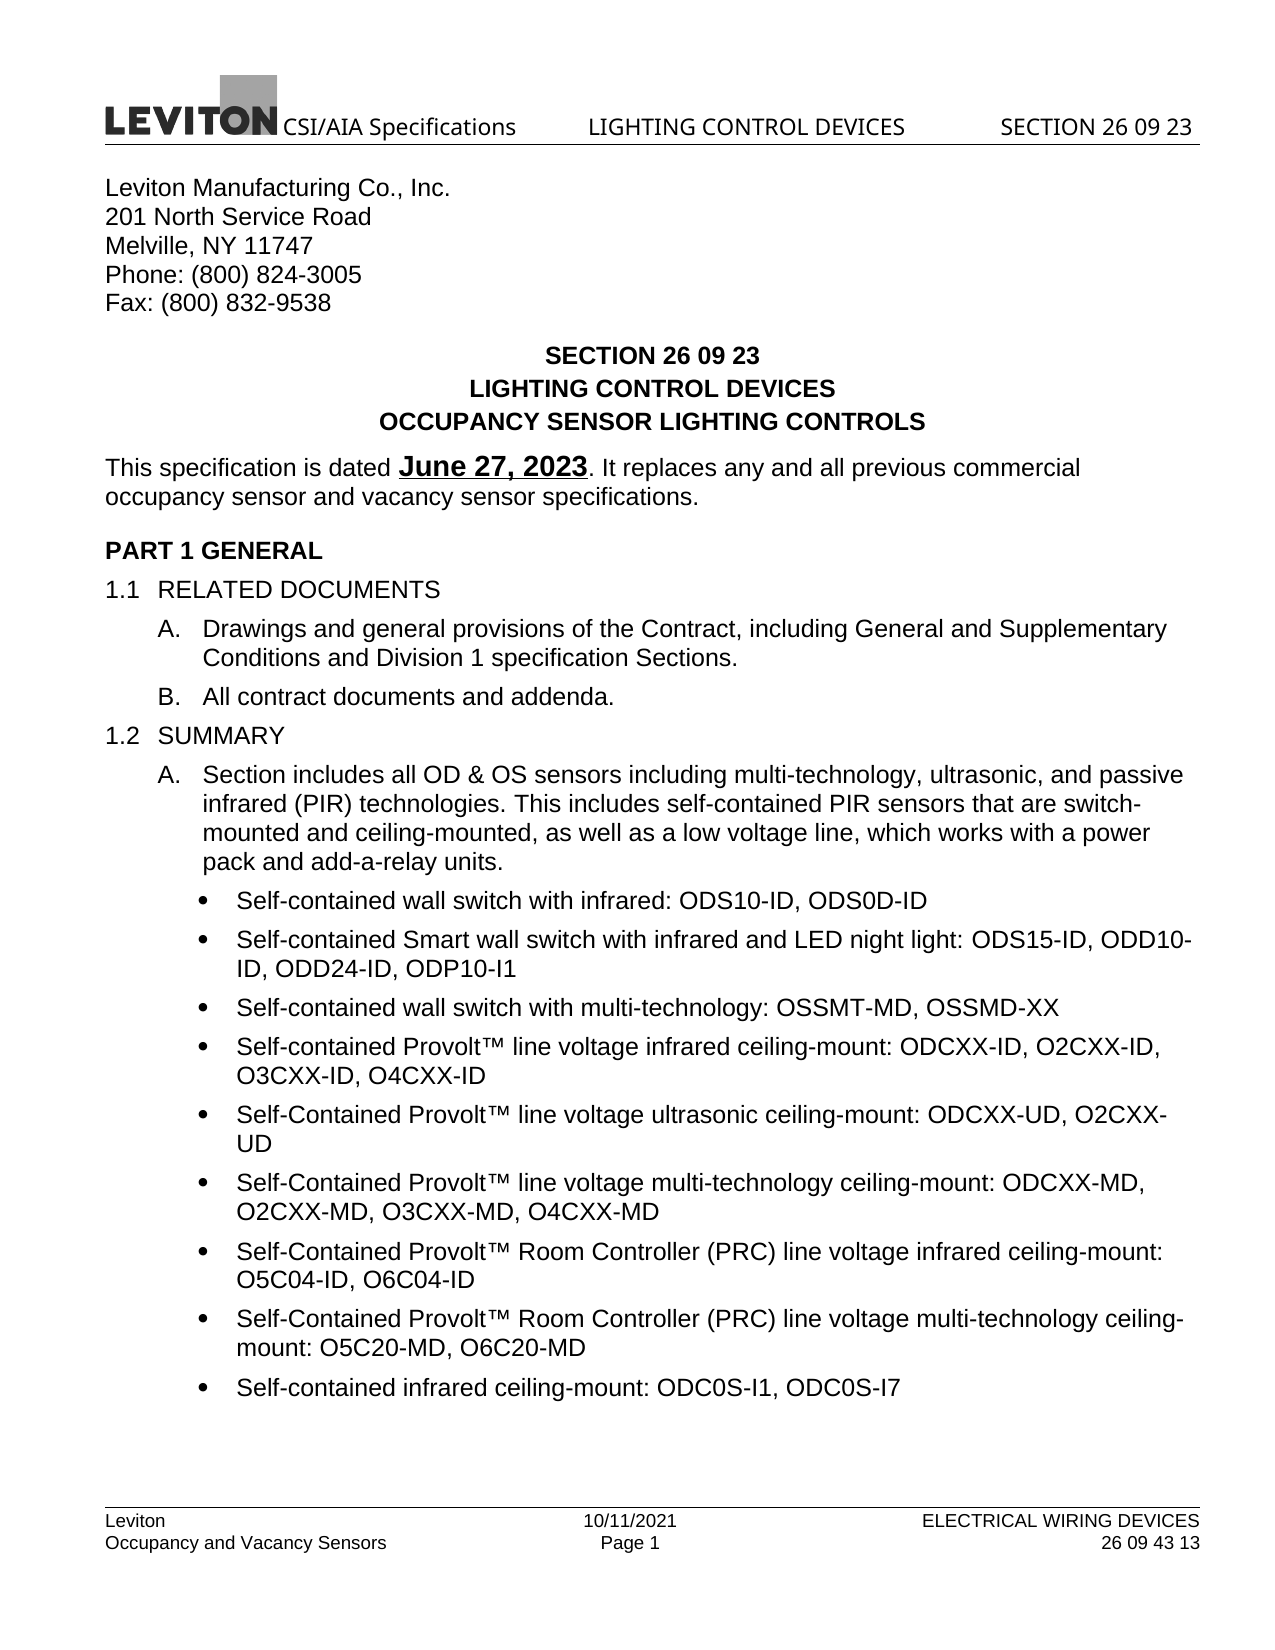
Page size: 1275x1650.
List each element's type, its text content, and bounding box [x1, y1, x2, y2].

text This specification is dated June 27, 2023. It replaces any and all previous commercial occupancy sensor and vacancy sensor specifications. [105, 448, 1202, 511]
text LIGHTING CONTROL DEVICES [105, 374, 1200, 403]
list Self-contained Provolt™ line voltage infrared ceiling-mount: ODCXX-ID, O2CXX-ID, O3CXX-ID, O4CXX-ID [199, 1032, 1200, 1090]
list Drawings and general provisions of the Contract, including General and Supplementary Conditions and Division 1 specification Sections. [157, 614, 1200, 672]
picture [105, 75, 278, 135]
text SECTION 26 09 23 [105, 341, 1200, 370]
list Self-Contained Provolt™ Room Controller (PRC) line voltage infrared ceiling-mount: O5C04-ID, O6C04-ID [199, 1236, 1200, 1294]
list Self-contained Smart wall switch with infrared and LED night light: ODS15-ID, ODD10-ID, ODD24-ID, ODP10-I1 [199, 925, 1200, 983]
text Leviton Manufacturing Co., Inc. 201 North Service Road Melville, NY 11747 [105, 173, 1200, 259]
list Self-contained infrared ceiling-mount: ODC0S-I1, ODC0S-I7 [199, 1372, 1200, 1401]
list Section includes all OD & OS sensors including multi-technology, ultrasonic, and passive infrared (PIR) technologies. This includes self-contained PIR sensors that are switch-mounted and ceiling-mounted, as well as a low voltage line, which works with a power pack and add-a-relay units. [157, 760, 1200, 875]
list SUMMARY [105, 721, 1200, 750]
list Self-Contained Provolt™ line voltage ultrasonic ceiling-mount: ODCXX-UD, O2CXX-UD [199, 1100, 1200, 1158]
list Self-Contained Provolt™ line voltage multi-technology ceiling-mount: ODCXX-MD, O2CXX-MD, O3CXX-MD, O4CXX-MD [199, 1168, 1200, 1226]
list All contract documents and addenda. [157, 682, 1200, 711]
list Self-contained wall switch with multi-technology: OSSMT-MD, OSSMD-XX [199, 993, 1200, 1022]
text GENERAL [105, 536, 1200, 564]
list Self-contained wall switch with infrared: ODS10-ID, ODS0D-ID [199, 886, 1200, 915]
list related documents [105, 575, 1200, 604]
text Phone: (800) 824-3005 Fax: (800) 832-9538 [105, 259, 1200, 317]
list Self-Contained Provolt™ Room Controller (PRC) line voltage multi-technology ceiling-mount: O5C20-MD, O6C20-MD [199, 1304, 1200, 1362]
text occupancy sensor lighting Controls [105, 407, 1200, 436]
